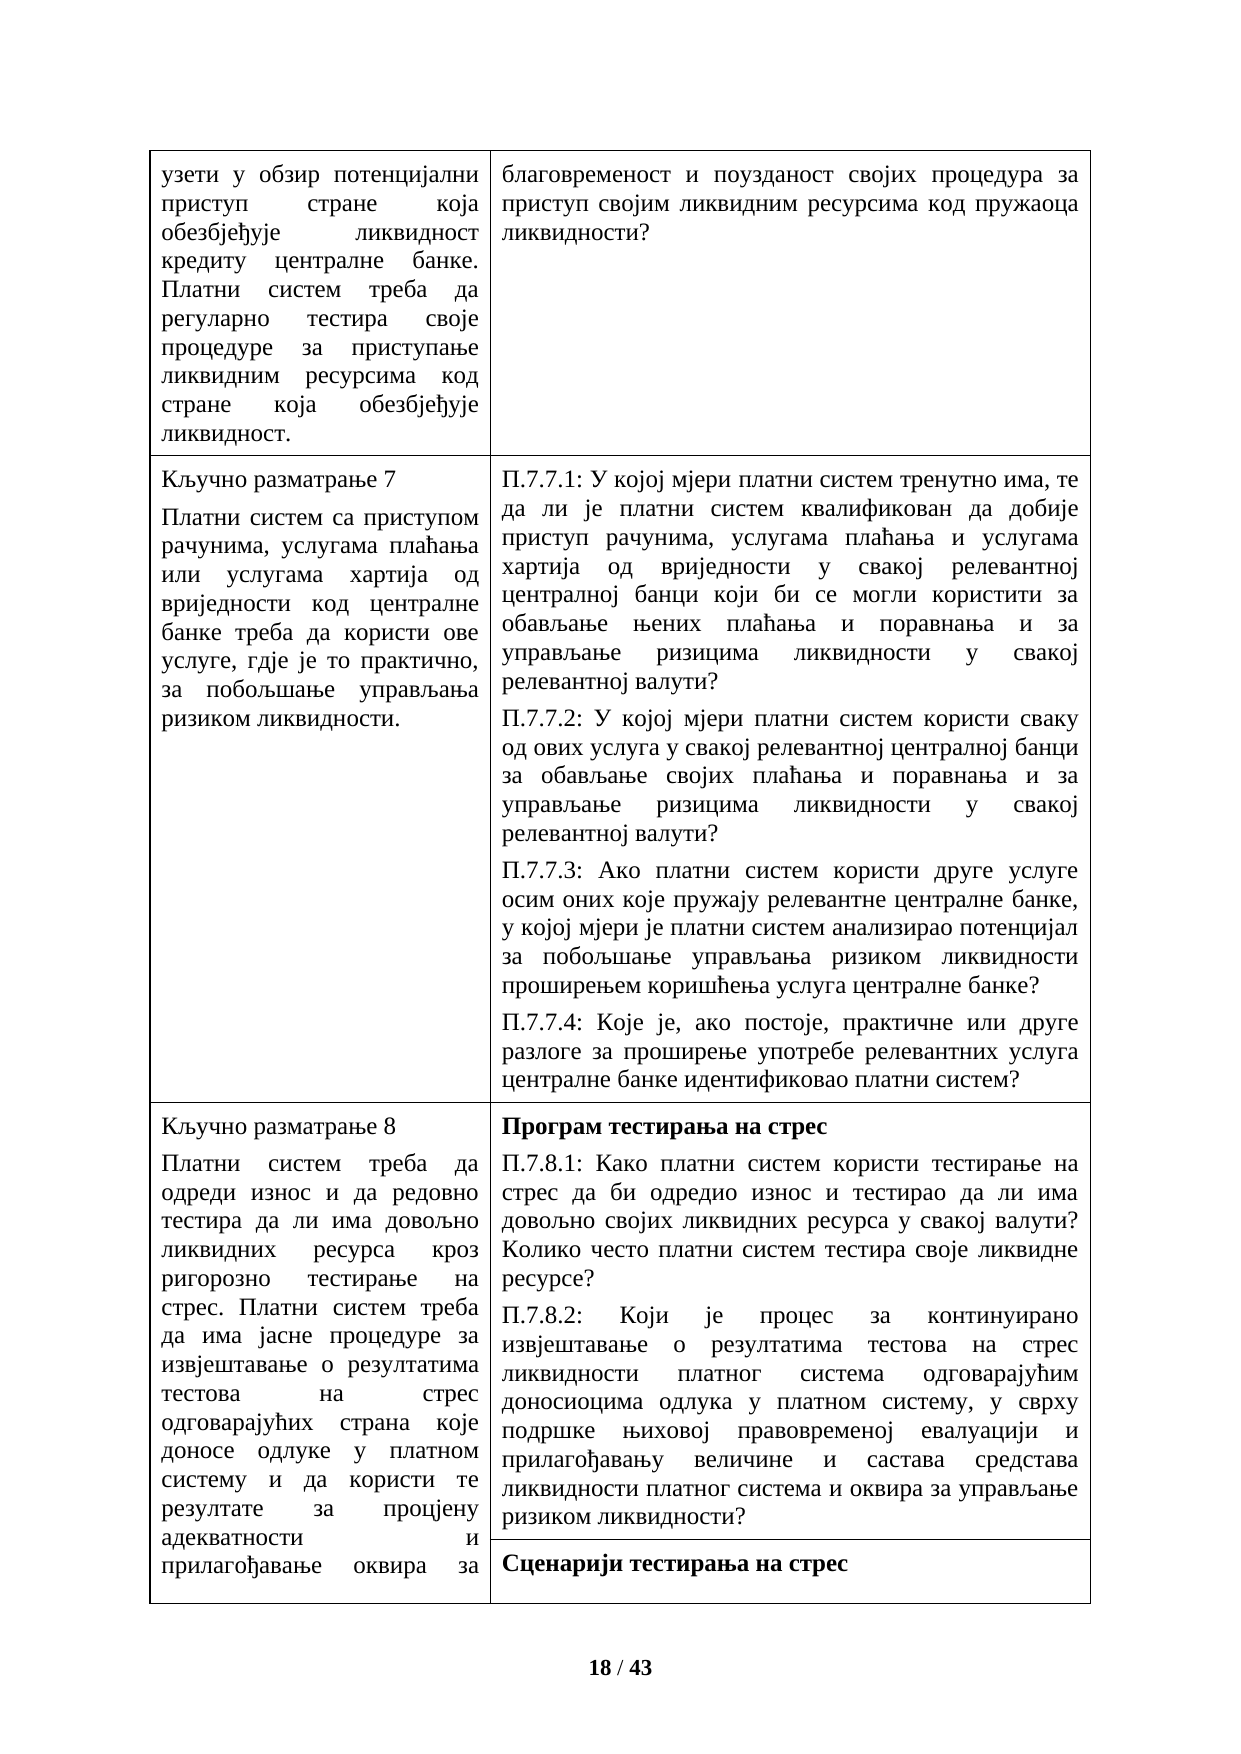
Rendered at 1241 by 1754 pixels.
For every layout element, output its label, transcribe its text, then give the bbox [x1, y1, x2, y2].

table_cell Кључно разматрање 8 Платни систем треба да одреди износ и да редовно тестира да ли има довољно ликвидних ресурса кроз ригорозно тестирање на стрес. Платни систем треба да има јасне процедуре за извјештавање о резултатима тестова на стрес одговарајућих страна које доносе одлуке у платном систему и да користи те резултате за процјену адекватности и прилагођавање оквира за управљање ризиком ликвидности. У провођењу тестова на стрес, платни систем треба да размотри већи низ релевантних сценарија. Сценарији треба да укључе релевантне максималне вриједности историјских промјена цијена, промјена других тржишних фактора као што су детерминанте цијена и кривуље приноса, вишеструка неизвршења обавеза у разним временским хоризонтима, истовремени притисци у финансирању и тржишту активе и спектар сценарија за стрес са перспективом у будућности у разним екстремним али вјероватним тржишним условима. Сценарији такође треба да узму у обзир концепт и рад платног система, да укључе сва лица која могу представљати материјалне ризике ликвидности за платни систем (као што су банке за поравнање, ностро агенти, депозитарске банке, стране које обезбјеђују ликвидност и повезани платни систем), и гдје је адекватно, обухватити вишедневни период. У свим случајевима, платни систем треба да документује подржавајуће аргументе за, и треба да има одговарајуће аранжмане управљања који су повезани са износом и обликом укупних ликвидних ресурса које одржава. [151, 1103, 490, 1603]
table_cell Програм тестирања на стрес П.7.8.1: Како платни систем користи тестирање нa стрес да би одредио износ и тестирао да ли има довољно својих ликвидних ресурса у свакој валути? Колико често платни систем тестира своје ликвидне ресурсе? П.7.8.2: Који је процес за континуирано извјештавање о резултатима тестова нa стрес ликвидности платног система одговарајућим доносиоцима одлука у платном систему, у сврху подршке њиховој правовременој евалуацији и прилагођавању величине и састава средстава ликвидности платног система и оквира за управљање ризиком ликвидности? [491, 1103, 1090, 1538]
table_cell П.7.7.1: У којој мјери платни систем тренутно има, те да ли је платни систем квалификован да добије приступ рачунима, услугама плаћања и услугама хартија од вриједности у свакој релевантној централној банци који би се могли користити за обављање њених плаћања и поравнања и за управљање ризицима ликвидности у свакој релевантној валути? П.7.7.2: У којој мјери платни систем користи сваку од ових услуга у свакој релевантној централној банци за обављање својих плаћања и поравнања и за управљање ризицима ликвидности у свакој релевантној валути? П.7.7.3: Ако платни систем користи друге услуге осим оних које пружају релевантне централне банке, у којој мјери је платни систем анализирао потенцијал за побољшање управљања ризиком ликвидности проширењем коришћења услуга централне банке? П.7.7.4: Које је, ако постоје, практичне или друге разлоге за проширење употребе релевантних услуга централне банке идентификовао платни систем? [491, 456, 1090, 1102]
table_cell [491, 1540, 1090, 1603]
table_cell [491, 151, 1090, 455]
table_cell Кључно разматрање 7 Платни систем са приступом рачунима, услугама плаћања или услугама хартија од вриједности код централне банке треба да користи ове услуге, гдје је то практично, за побољшање управљања ризиком ликвидности. [151, 456, 490, 1102]
